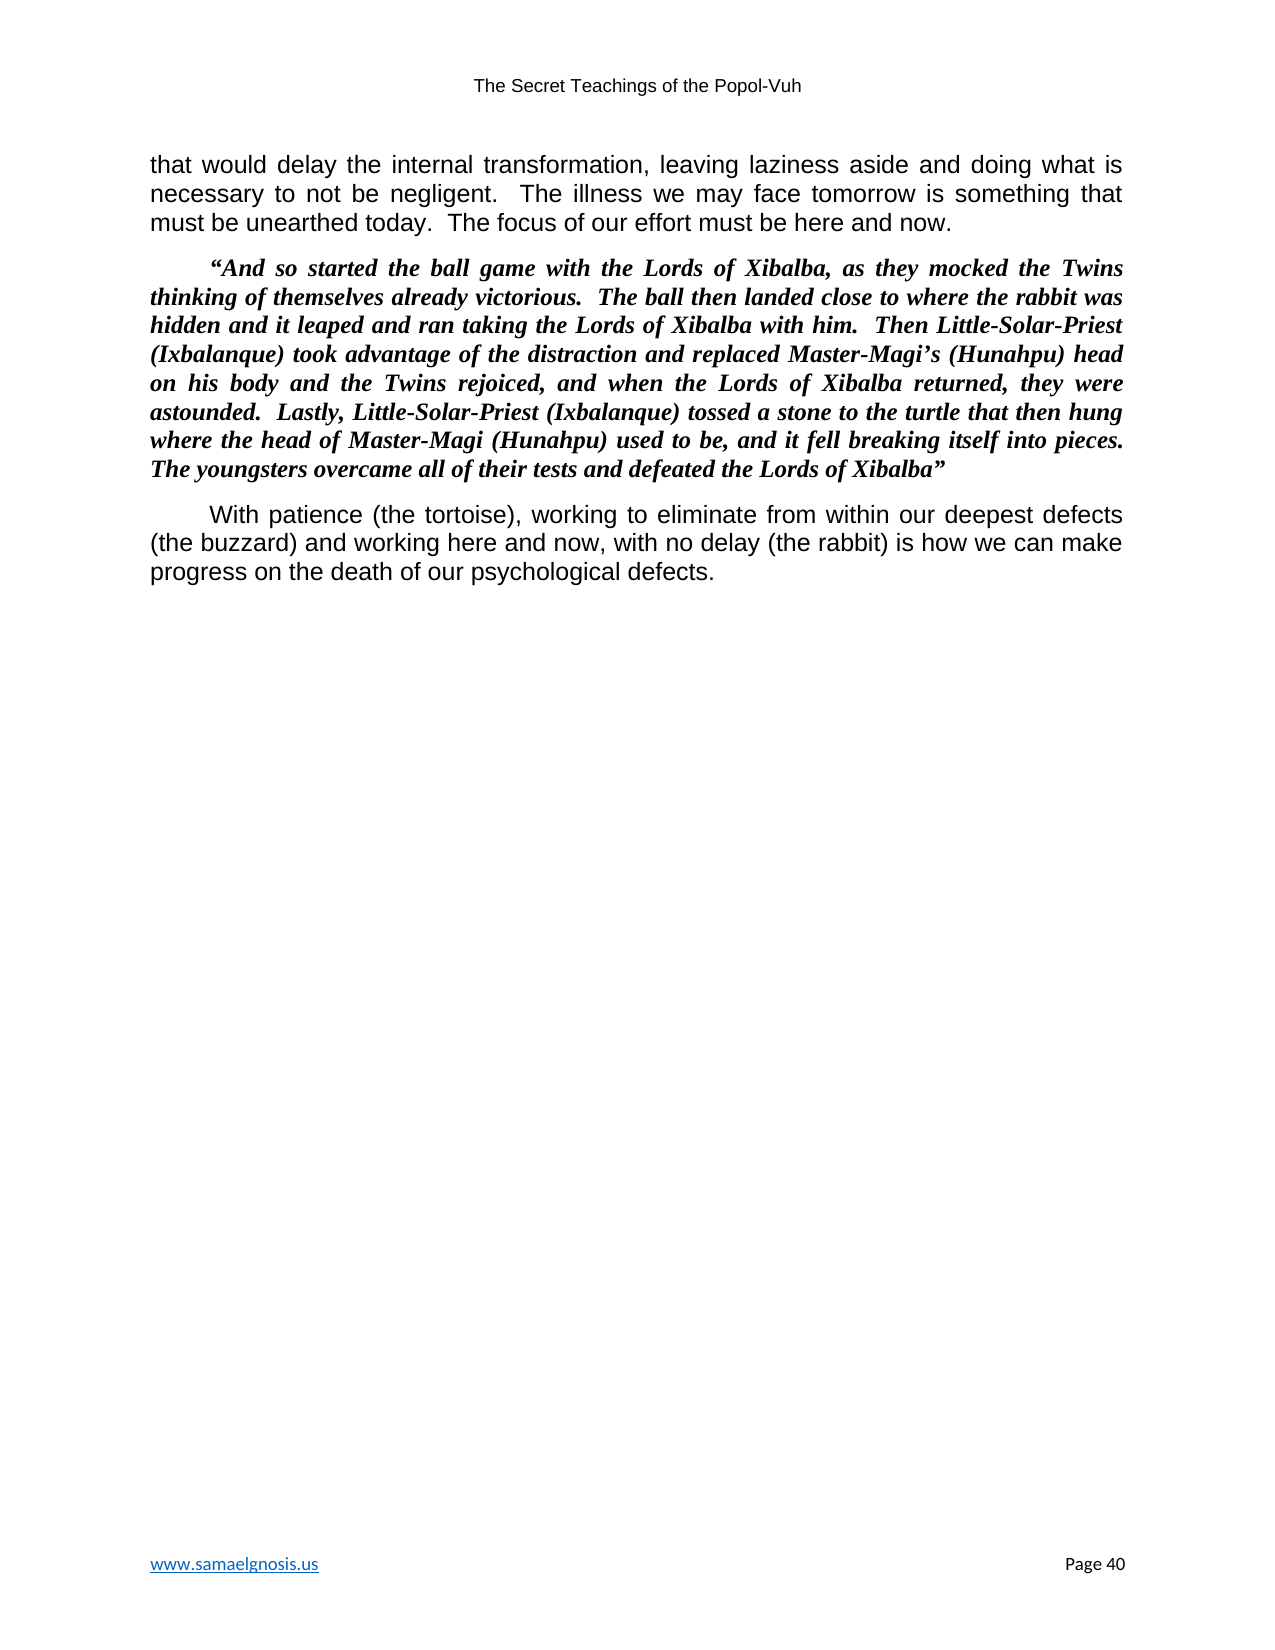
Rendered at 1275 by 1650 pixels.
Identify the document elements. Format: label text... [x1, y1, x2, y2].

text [150, 150, 1125, 236]
text “And so started the ball game with the Lords of Xibalba, as they mocked the Twins thinking of themselves already victorious. The ball then landed close to where the rabbit was hidden and it leaped and ran taking the Lords of Xibalba with him. Then Little-Solar-Priest (Ixbalanque) took advantage of the distraction and replaced Master-Magi’s (Hunahpu) head on his body and the Twins rejoiced, and when the Lords of Xibalba returned, they were astounded. Lastly, Little-Solar-Priest (Ixbalanque) tossed a stone to the turtle that then hung where the head of Master-Magi (Hunahpu) used to be, and it fell breaking itself into pieces. The youngsters overcame all of their tests and defeated the Lords of Xibalba” [150, 253, 1125, 483]
text With patience (the tortoise), working to eliminate from within our deepest defects (the buzzard) and working here and now, with no delay (the rabbit) is how we can make progress on the death of our psychological defects. [150, 499, 1125, 586]
